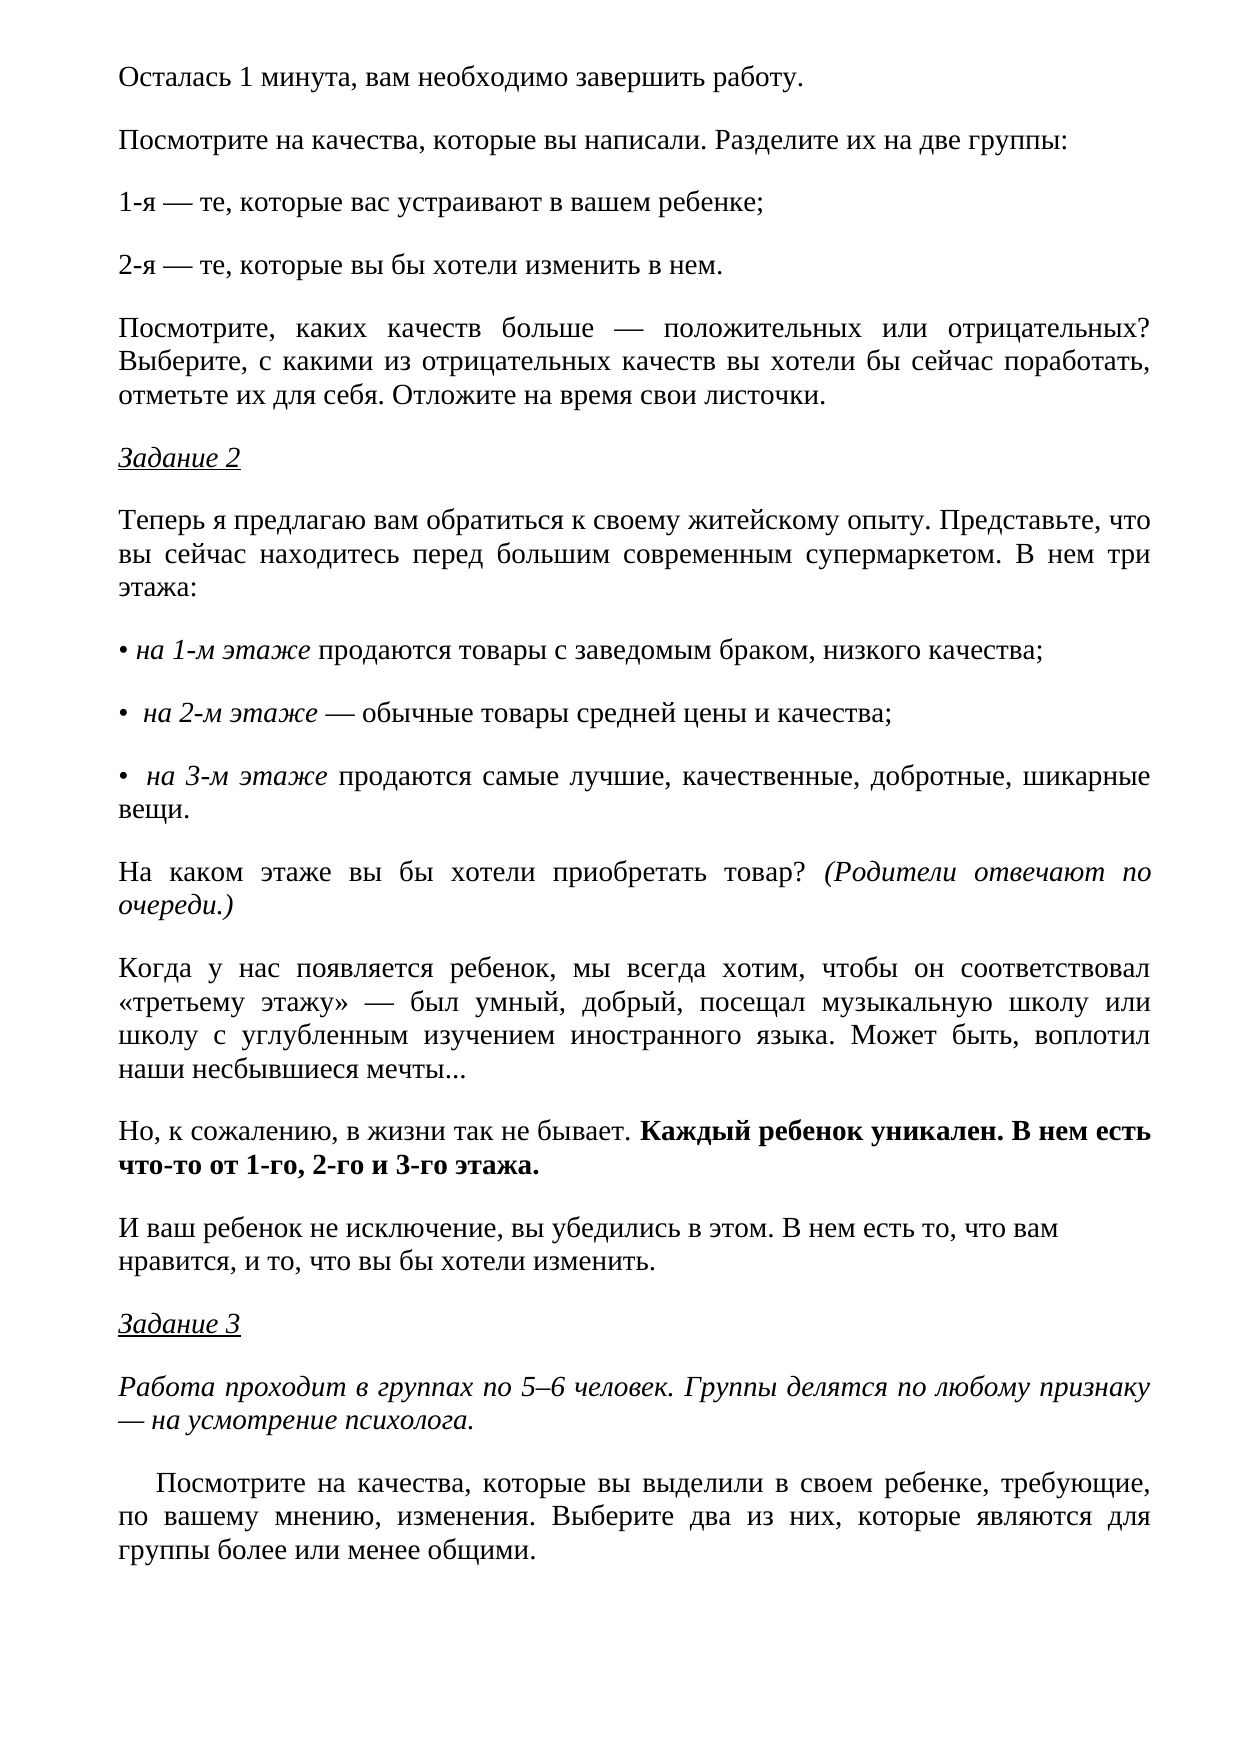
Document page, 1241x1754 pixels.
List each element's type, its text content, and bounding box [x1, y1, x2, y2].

text Когда у нас появляется ребенок, мы всегда хотим, чтобы он соответствовал «третьему этажу» — был умный, добрый, посещал музыкальную школу или школу с углубленным изучением иностранного языка. Может быть, воплотил наши несбывшиеся мечты... [118, 950, 1152, 1084]
text Посмотрите, каких качеств больше — положительных или отрицательных? Выберите, с какими из отрицательных качеств вы хотели бы сейчас поработать, отметьте их для себя. Отложите на время свои листочки. [118, 310, 1152, 411]
text • на 3-м этаже продаются самые лучшие, качественные, добротные, шикарные вещи. [118, 758, 1152, 825]
text Осталась 1 минута, вам необходимо завершить работу. [118, 59, 1152, 93]
text Задание 2 [118, 440, 1152, 473]
subtitle Задание 3 [118, 1306, 1152, 1339]
text Посмотрите на качества, которые вы выделили в своем ребенке, требующие, по вашему мнению, изменения. Выберите два из них, которые являются для группы более или менее общими. [118, 1465, 1152, 1566]
text • на 1-м этаже продаются товары с заведомым браком, низкого качества; [118, 632, 1152, 666]
text Работа проходит в группах по 5–6 человек. Группы делятся по любому признаку — на усмотрение психолога. [118, 1369, 1152, 1436]
text Теперь я предлагаю вам обратиться к своему житейскому опыту. Представьте, что вы сейчас находитесь перед большим современным супермаркетом. В нем три этажа: [118, 502, 1152, 603]
text Посмотрите на качества, которые вы написали. Разделите их на две группы: [118, 122, 1152, 155]
text Но, к сожалению, в жизни так не бывает. Каждый ребенок уникален. В нем есть что-то от 1-го, 2-го и 3-го этажа. [118, 1113, 1152, 1181]
text 1-я — те, которые вас устраивают в вашем ребенке; [118, 184, 1152, 218]
text И ваш ребенок не исключение, вы убедились в этом. В нем есть то, что вам нравится, и то, что вы бы хотели изменить. [118, 1210, 1152, 1277]
text • на 2-м этаже — обычные товары средней цены и качества; [118, 695, 1152, 728]
text 2-я — те, которые вы бы хотели изменить в нем. [118, 247, 1152, 281]
text На каком этаже вы бы хотели приобретать товар? (Родители отвечают по очереди.) [118, 854, 1152, 921]
